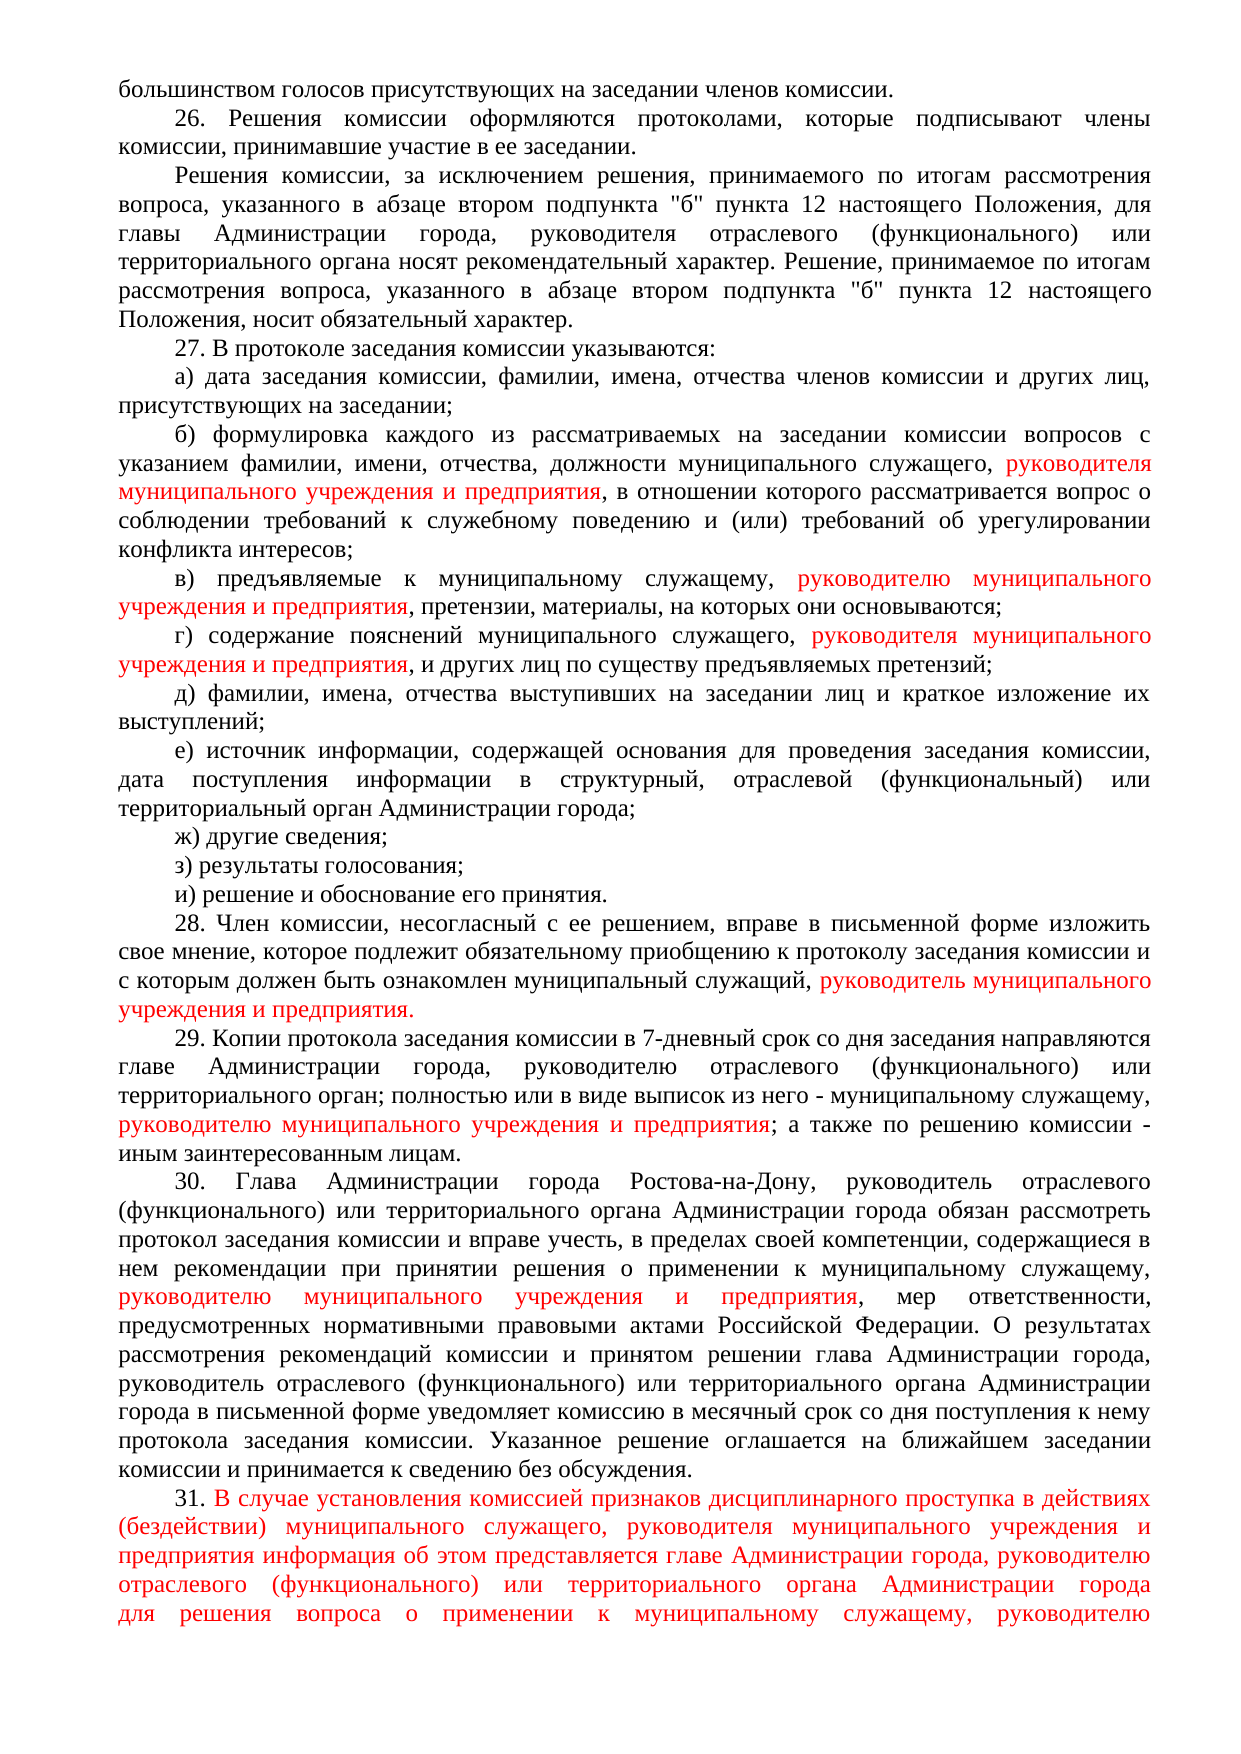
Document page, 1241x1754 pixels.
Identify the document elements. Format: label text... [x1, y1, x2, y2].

text б) формулировка каждого из рассматриваемых на заседании комиссии вопросов с указанием фамилии, имени, отчества, должности муниципального служащего, руководителя муниципального учреждения и предприятия, в отношении которого рассматривается вопрос о соблюдении требований к служебному поведению и (или) требований об урегулировании конфликта интересов; [118, 419, 1152, 563]
text Решения комиссии, за исключением решения, принимаемого по итогам рассмотрения вопроса, указанного в абзаце втором подпункта "б" пункта 12 настоящего Положения, для главы Администрации города, руководителя отраслевого (функционального) или территориального органа носят рекомендательный характер. Решение, принимаемое по итогам рассмотрения вопроса, указанного в абзаце втором подпункта "б" пункта 12 настоящего Положения, носит обязательный характер. [118, 160, 1152, 333]
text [118, 1483, 1152, 1626]
text а) дата заседания комиссии, фамилии, имена, отчества членов комиссии и других лиц, присутствующих на заседании; [118, 361, 1152, 419]
text е) источник информации, содержащей основания для проведения заседания комиссии, дата поступления информации в структурный, отраслевой (функциональный) или территориальный орган Администрации города; [118, 735, 1152, 821]
text д) фамилии, имена, отчества выступивших на заседании лиц и краткое изложение их выступлений; [118, 678, 1152, 735]
text г) содержание пояснений муниципального служащего, руководителя муниципального учреждения и предприятия, и других лиц по существу предъявляемых претензий; [118, 620, 1152, 678]
text в) предъявляемые к муниципальному служащему, руководителю муниципального учреждения и предприятия, претензии, материалы, на которых они основываются; [118, 563, 1152, 620]
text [118, 74, 1152, 103]
text з) результаты голосования; [118, 850, 1152, 879]
text ж) другие сведения; [118, 821, 1152, 850]
text 27. В протоколе заседания комиссии указываются: [118, 333, 1152, 361]
text 28. Член комиссии, несогласный с ее решением, вправе в письменной форме изложить свое мнение, которое подлежит обязательному приобщению к протоколу заседания комиссии и с которым должен быть ознакомлен муниципальный служащий, руководитель муниципального учреждения и предприятия. [118, 908, 1152, 1023]
text и) решение и обоснование его принятия. [118, 879, 1152, 908]
text 29. Копии протокола заседания комиссии в 7-дневный срок со дня заседания направляются главе Администрации города, руководителю отраслевого (функционального) или территориального орган; полностью или в виде выписок из него - муниципальному служащему, руководителю муниципального учреждения и предприятия; а также по решению комиссии - иным заинтересованным лицам. [118, 1023, 1152, 1166]
text 26. Решения комиссии оформляются протоколами, которые подписывают члены комиссии, принимавшие участие в ее заседании. [118, 103, 1152, 160]
text 30. Глава Администрации города Ростова-на-Дону, руководитель отраслевого (функционального) или территориального органа Администрации города обязан рассмотреть протокол заседания комиссии и вправе учесть, в пределах своей компетенции, содержащиеся в нем рекомендации при принятии решения о применении к муниципальному служащему, руководителю муниципального учреждения и предприятия, мер ответственности, предусмотренных нормативными правовыми актами Российской Федерации. О результатах рассмотрения рекомендаций комиссии и принятом решении глава Администрации города, руководитель отраслевого (функционального) или территориального органа Администрации города в письменной форме уведомляет комиссию в месячный срок со дня поступления к нему протокола заседания комиссии. Указанное решение оглашается на ближайшем заседании комиссии и принимается к сведению без обсуждения. [118, 1166, 1152, 1483]
